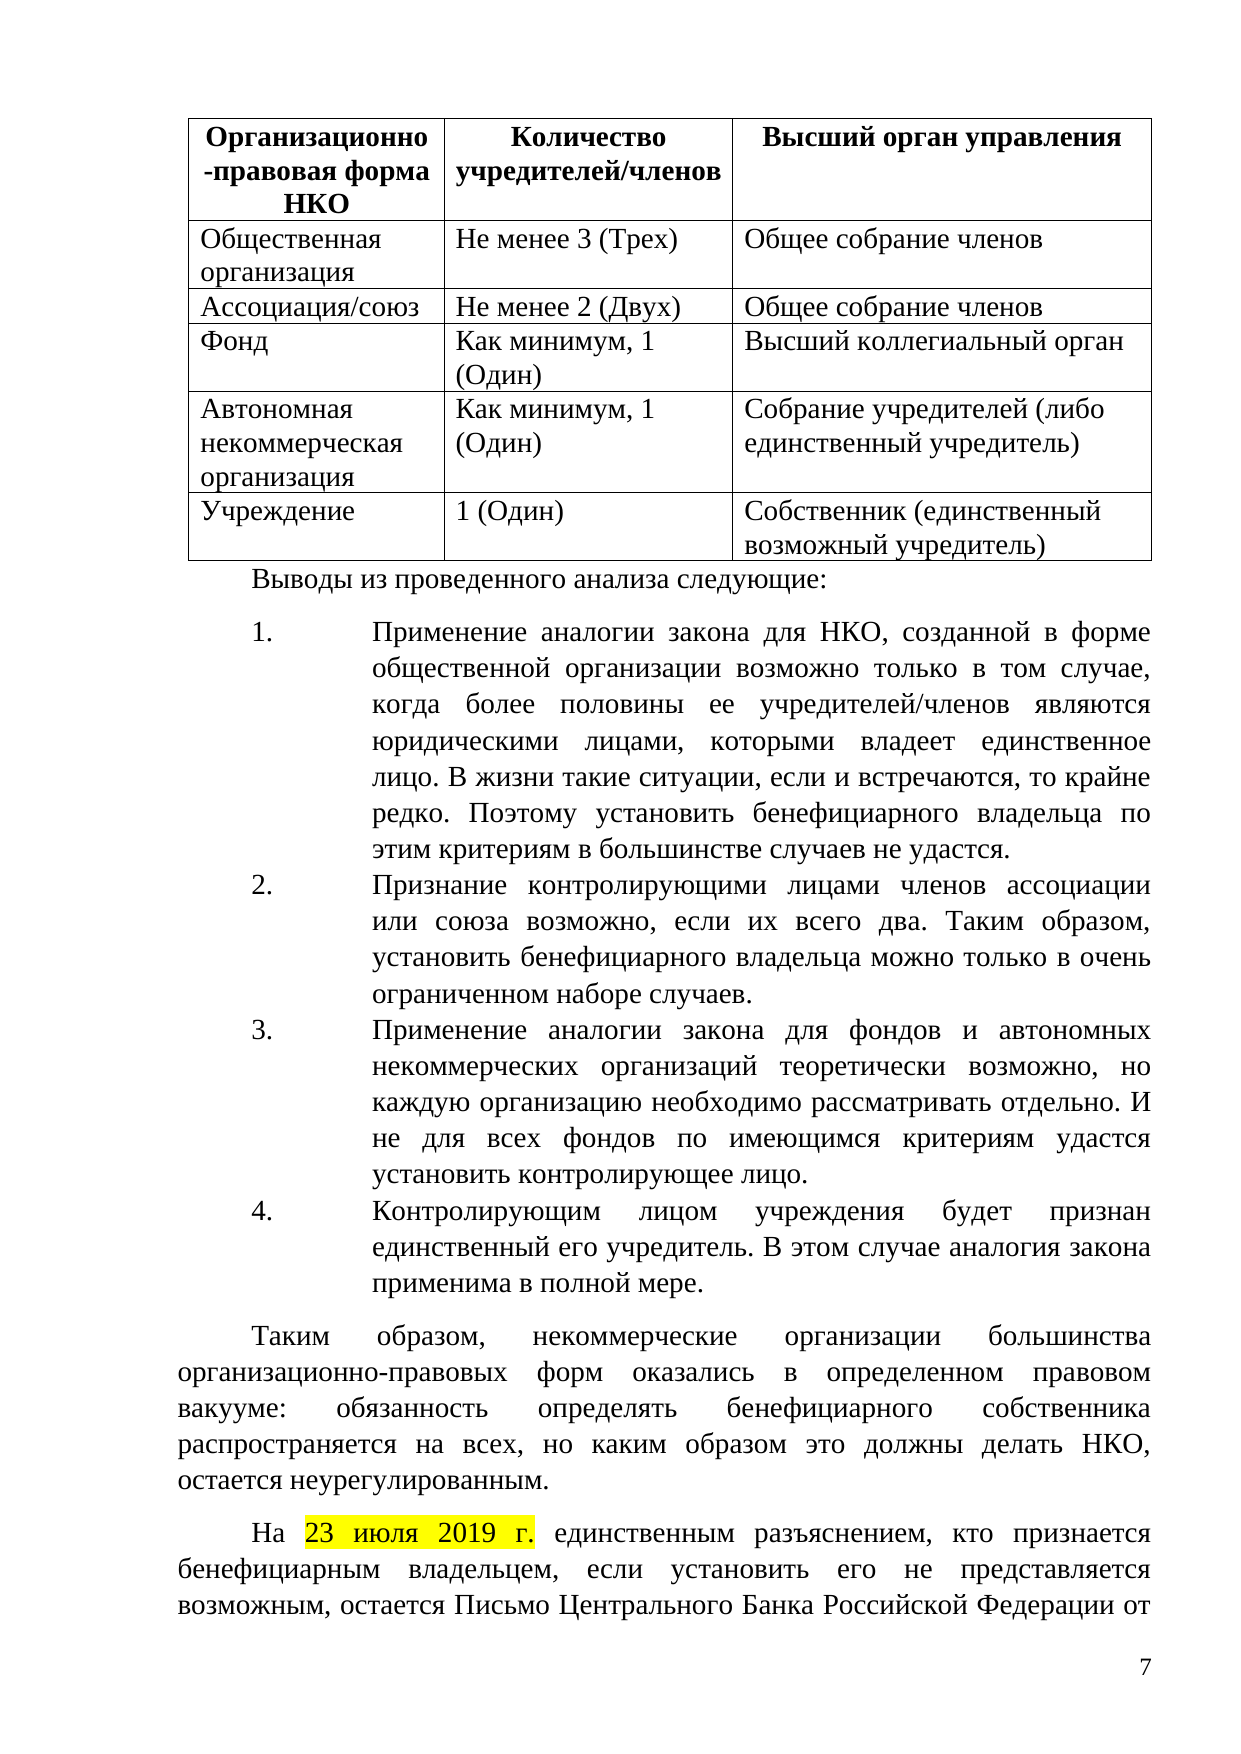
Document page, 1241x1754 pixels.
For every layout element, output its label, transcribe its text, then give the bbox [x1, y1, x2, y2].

table_cell Не менее 3 (Трех) [445, 221, 732, 288]
table_header Высший орган управления [733, 119, 1151, 220]
table_header Количество учредителей/членов [445, 119, 732, 220]
table_cell Учреждение [189, 493, 444, 560]
table_cell Не менее 2 (Двух) [445, 289, 732, 322]
table_cell Общее собрание членов [733, 221, 1151, 288]
table_cell Собрание учредителей (либо единственный учредитель) [733, 392, 1151, 492]
list Применение аналогии закона для фондов и автономных некоммерческих организаций теоретически возможно, но каждую организацию необходимо рассматривать отдельно. И не для всех фондов по имеющимся критериям удастся установить контролирующее лицо. [251, 1012, 1152, 1190]
table_cell Собственник (единственный возможный учредитель) [733, 493, 1151, 560]
table_cell 1 (Один) [445, 493, 732, 560]
list Применение аналогии закона для НКО, созданной в форме общественной организации возможно только в том случае, когда более половины ее учредителей/членов являются юридическими лицами, которыми владеет единственное лицо. В жизни такие ситуации, если и встречаются, то крайне редко. Поэтому установить бенефициарного владельца по этим критериям в большинстве случаев не удастся. [251, 614, 1152, 865]
table_cell Ассоциация/союз [189, 289, 444, 322]
text Выводы из проведенного анализа следующие: [177, 561, 1152, 595]
table_header Организационно-правовая форма НКО [189, 119, 444, 220]
list Признание контролирующими лицами членов ассоциации или союза возможно, если их всего два. Таким образом, установить бенефициарного владельца можно только в очень ограниченном наборе случаев. [251, 867, 1152, 1009]
table_cell Автономная некоммерческая организация [189, 392, 444, 492]
table_cell Как минимум, 1 (Один) [445, 324, 732, 391]
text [177, 1515, 1152, 1621]
list Контролирующим лицом учреждения будет признан единственный его учредитель. В этом случае аналогия закона применима в полной мере. [251, 1193, 1152, 1298]
table_cell Высший коллегиальный орган [733, 324, 1151, 391]
text Таким образом, некоммерческие организации большинства организационно-правовых форм оказались в определенном правовом вакууме: обязанность определять бенефициарного собственника распространяется на всех, но каким образом это должны делать НКО, остается неурегулированным. [177, 1318, 1152, 1496]
table_cell Общественная организация [189, 221, 444, 288]
table_cell Как минимум, 1 (Один) [445, 392, 732, 492]
table_cell Общее собрание членов [733, 289, 1151, 322]
table_cell Фонд [189, 324, 444, 391]
